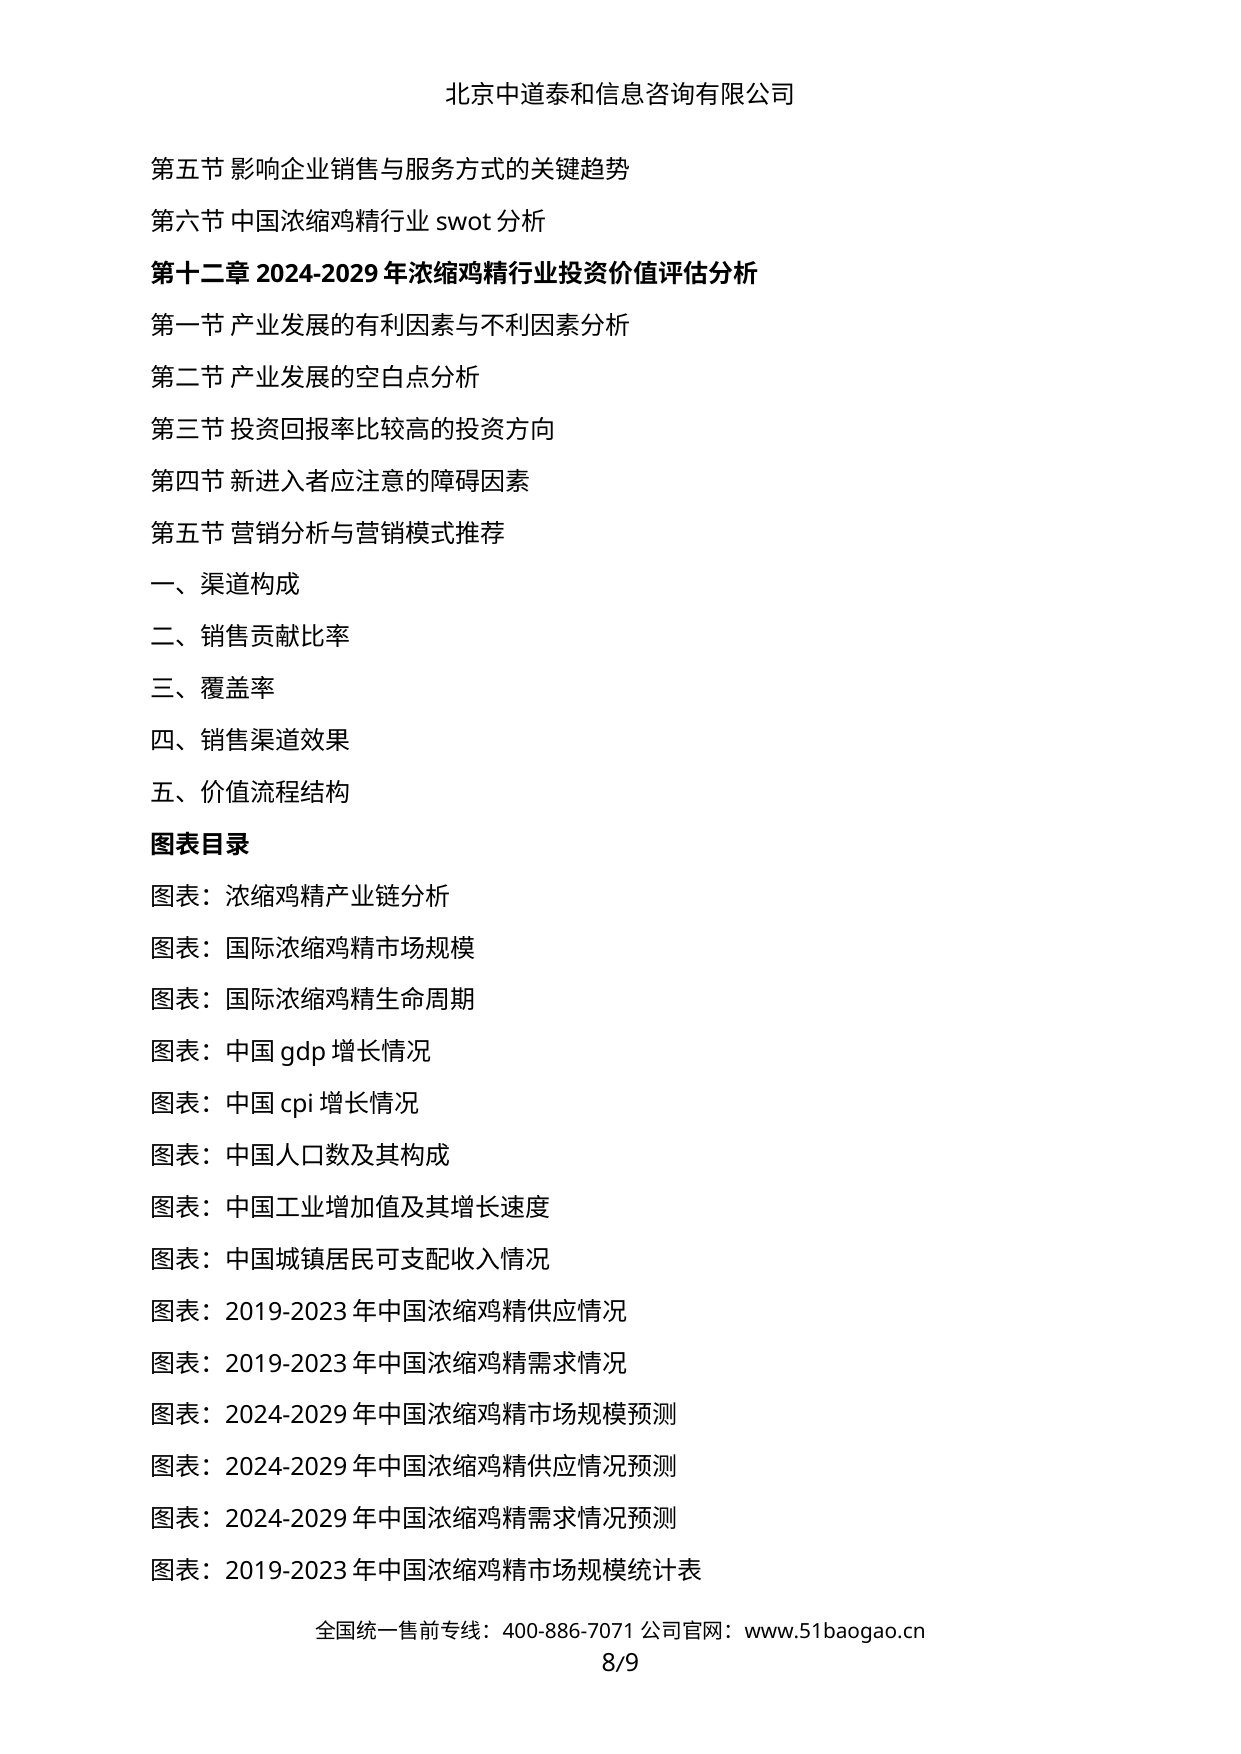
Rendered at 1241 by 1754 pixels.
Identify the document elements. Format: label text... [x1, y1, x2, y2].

text 图表：国际浓缩鸡精市场规模 [150, 928, 1090, 964]
text 图表：中国工业增加值及其增长速度 [150, 1187, 1090, 1224]
text 第十二章 2024-2029年浓缩鸡精行业投资价值评估分析 [150, 254, 1090, 290]
text 第五节 影响企业销售与服务方式的关键趋势 [150, 150, 1090, 186]
text 五、价值流程结构 [150, 772, 1090, 809]
text 二、销售贡献比率 [150, 617, 1090, 653]
text 第五节 营销分析与营销模式推荐 [150, 513, 1090, 549]
text 图表：中国人口数及其构成 [150, 1136, 1090, 1172]
text 图表：2024-2029年中国浓缩鸡精供应情况预测 [150, 1447, 1090, 1483]
text 图表：2019-2023年中国浓缩鸡精供应情况 [150, 1291, 1090, 1327]
text 第六节 中国浓缩鸡精行业swot分析 [150, 202, 1090, 238]
text 三、覆盖率 [150, 669, 1090, 705]
text 图表：中国gdp增长情况 [150, 1032, 1090, 1068]
text 四、销售渠道效果 [150, 721, 1090, 757]
text 图表：国际浓缩鸡精生命周期 [150, 980, 1090, 1016]
text 图表：中国cpi增长情况 [150, 1084, 1090, 1120]
text 图表：2019-2023年中国浓缩鸡精需求情况 [150, 1343, 1090, 1379]
text 第三节 投资回报率比较高的投资方向 [150, 409, 1090, 446]
text 图表：中国城镇居民可支配收入情况 [150, 1239, 1090, 1276]
text 图表：2019-2023年中国浓缩鸡精市场规模统计表 [150, 1551, 1090, 1587]
text 图表：2024-2029年中国浓缩鸡精需求情况预测 [150, 1499, 1090, 1535]
text 第二节 产业发展的空白点分析 [150, 357, 1090, 394]
text 图表目录 [150, 824, 1090, 861]
text 一、渠道构成 [150, 565, 1090, 601]
text 第一节 产业发展的有利因素与不利因素分析 [150, 306, 1090, 342]
text 图表：2024-2029年中国浓缩鸡精市场规模预测 [150, 1395, 1090, 1431]
text 图表：浓缩鸡精产业链分析 [150, 876, 1090, 912]
text 第四节 新进入者应注意的障碍因素 [150, 461, 1090, 497]
